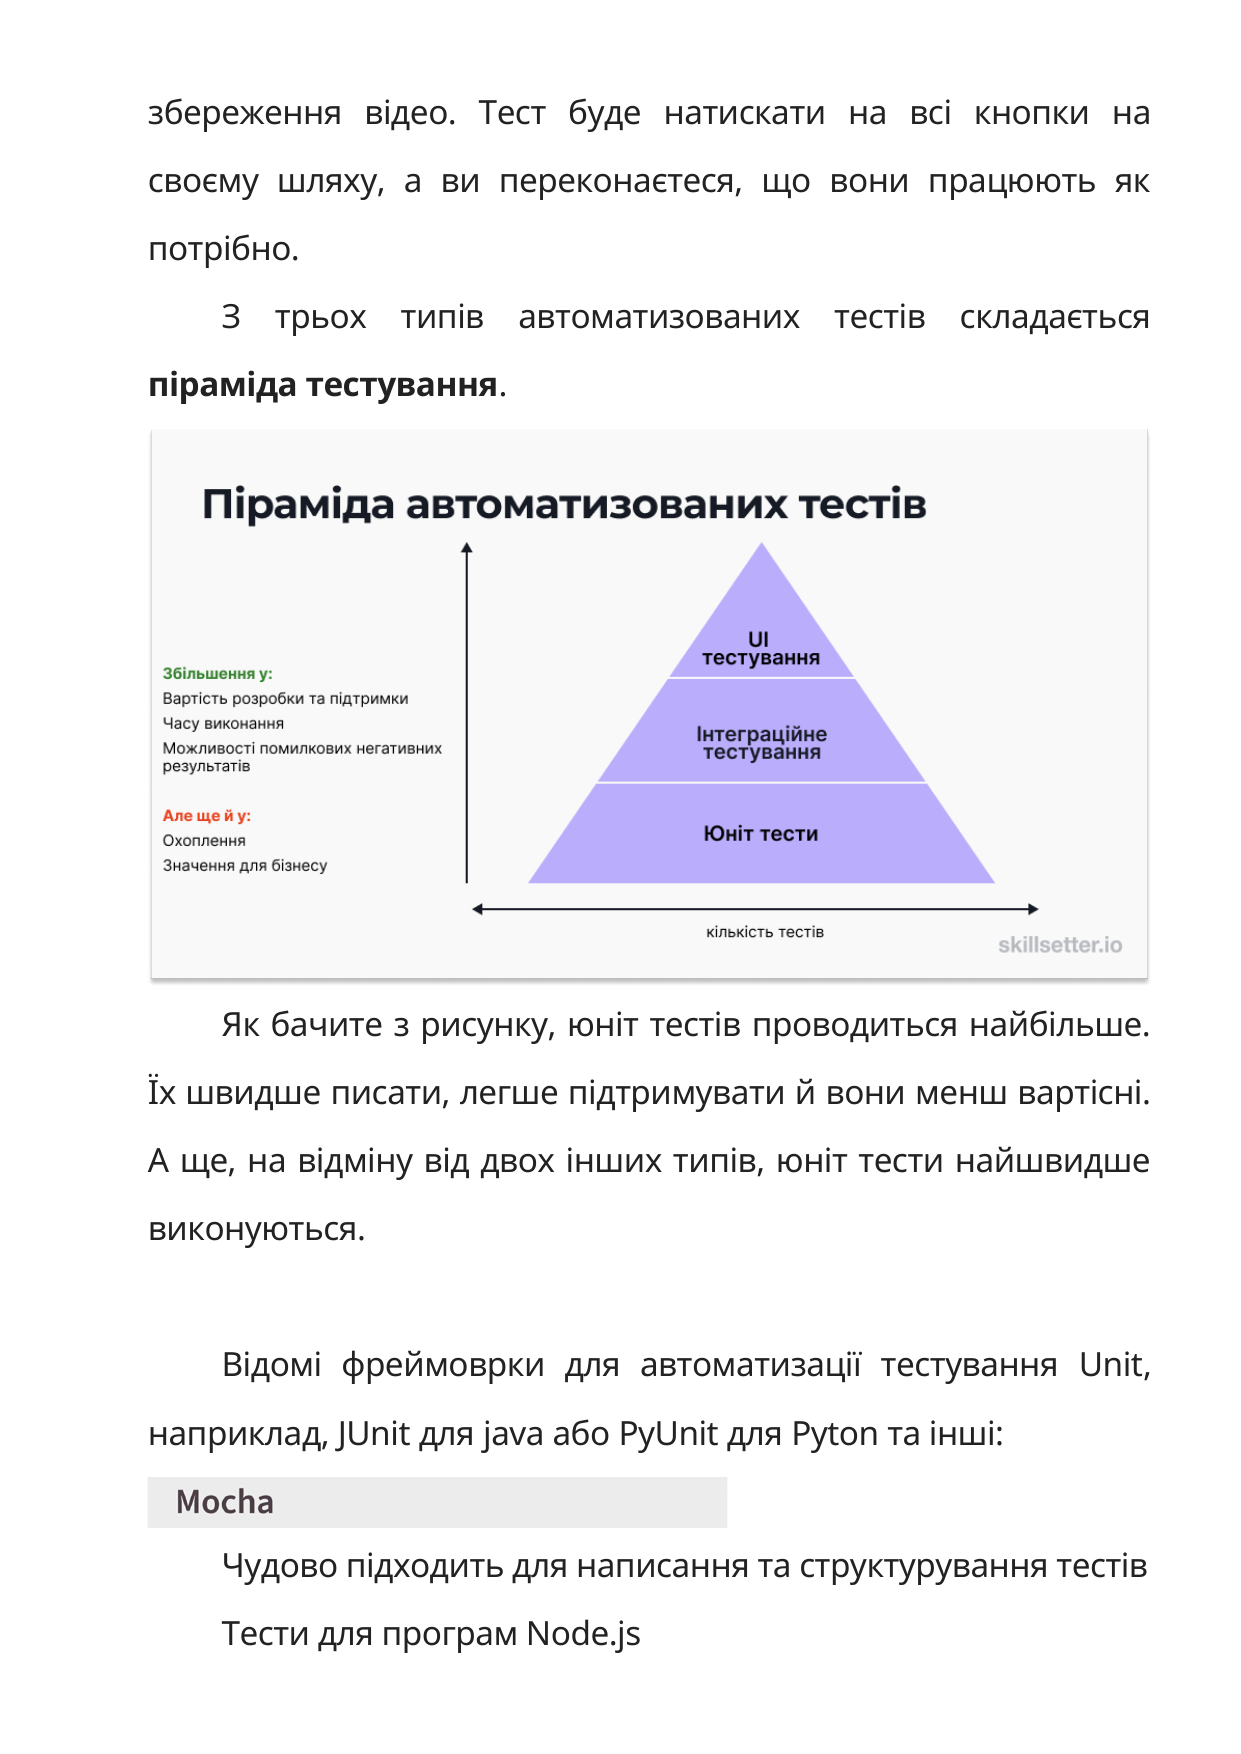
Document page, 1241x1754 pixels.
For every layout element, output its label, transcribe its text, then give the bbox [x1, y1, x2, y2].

text Тести для програм Node.js [148, 1610, 1152, 1655]
text Як бачите з рисунку, юніт тестів проводиться найбільше. Їх швидше писати, легше підтримувати й вони менш вартісні. А ще, на відміну від двох інших типів, юніт тести найшвидше виконуються. [148, 1001, 1152, 1250]
text Чудово підходить для написання та структурування тестів [148, 1542, 1152, 1587]
picture [147, 429, 1152, 987]
text З трьох типів автоматизованих тестів складається піраміда тестування. [148, 293, 1152, 406]
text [148, 88, 1152, 270]
text Відомі фреймоврки для автоматизації тестування Unit, наприклад, JUnit для java або PyUnit для Pyton та інші: [148, 1341, 1152, 1455]
picture [147, 1477, 728, 1528]
